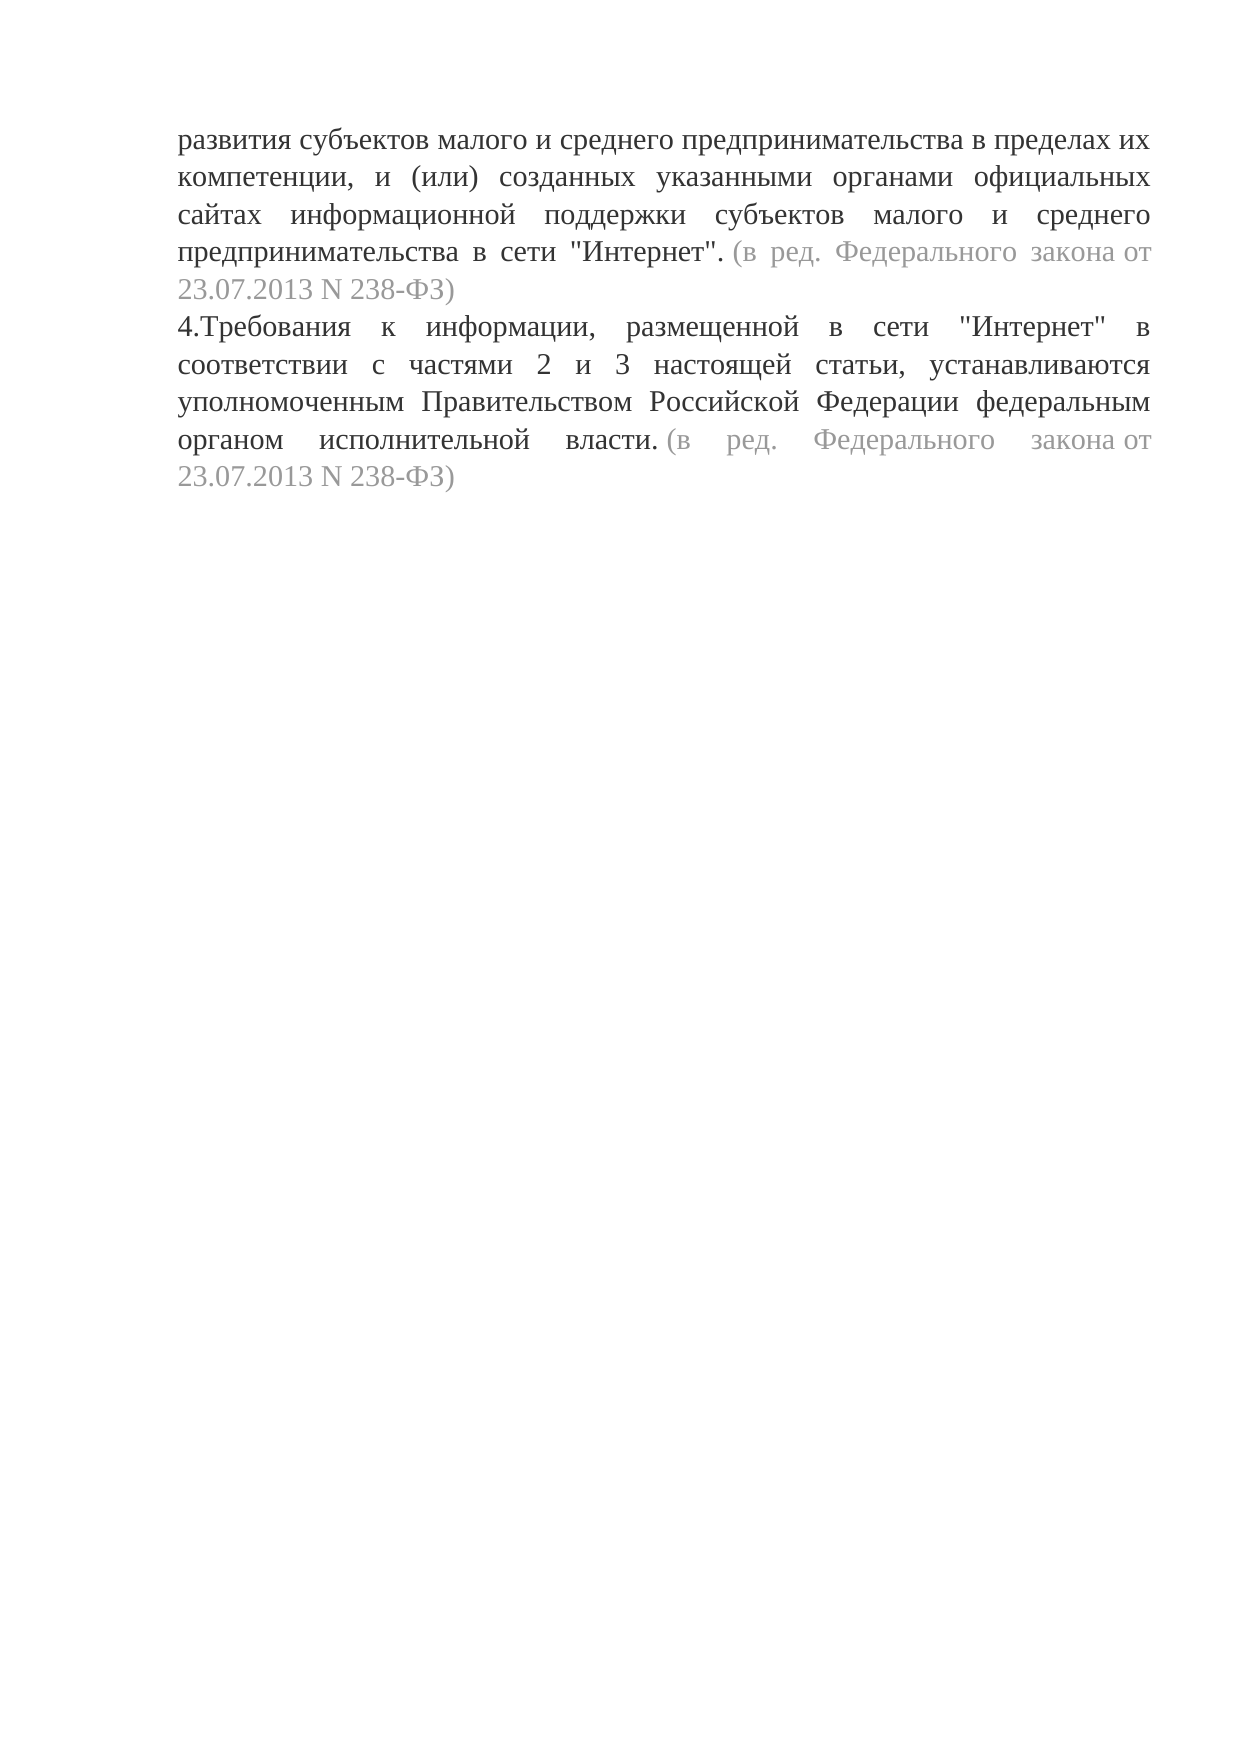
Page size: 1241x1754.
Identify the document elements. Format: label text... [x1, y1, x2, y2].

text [177, 118, 1152, 306]
text 4.Требования к информации, размещенной в сети "Интернет" в соответствии с частями 2 и 3 настоящей статьи, устанавливаются уполномоченным Правительством Российской Федерации федеральным органом исполнительной власти. (в ред. Федерального закона от 23.07.2013 N 238-ФЗ) [177, 306, 1152, 493]
